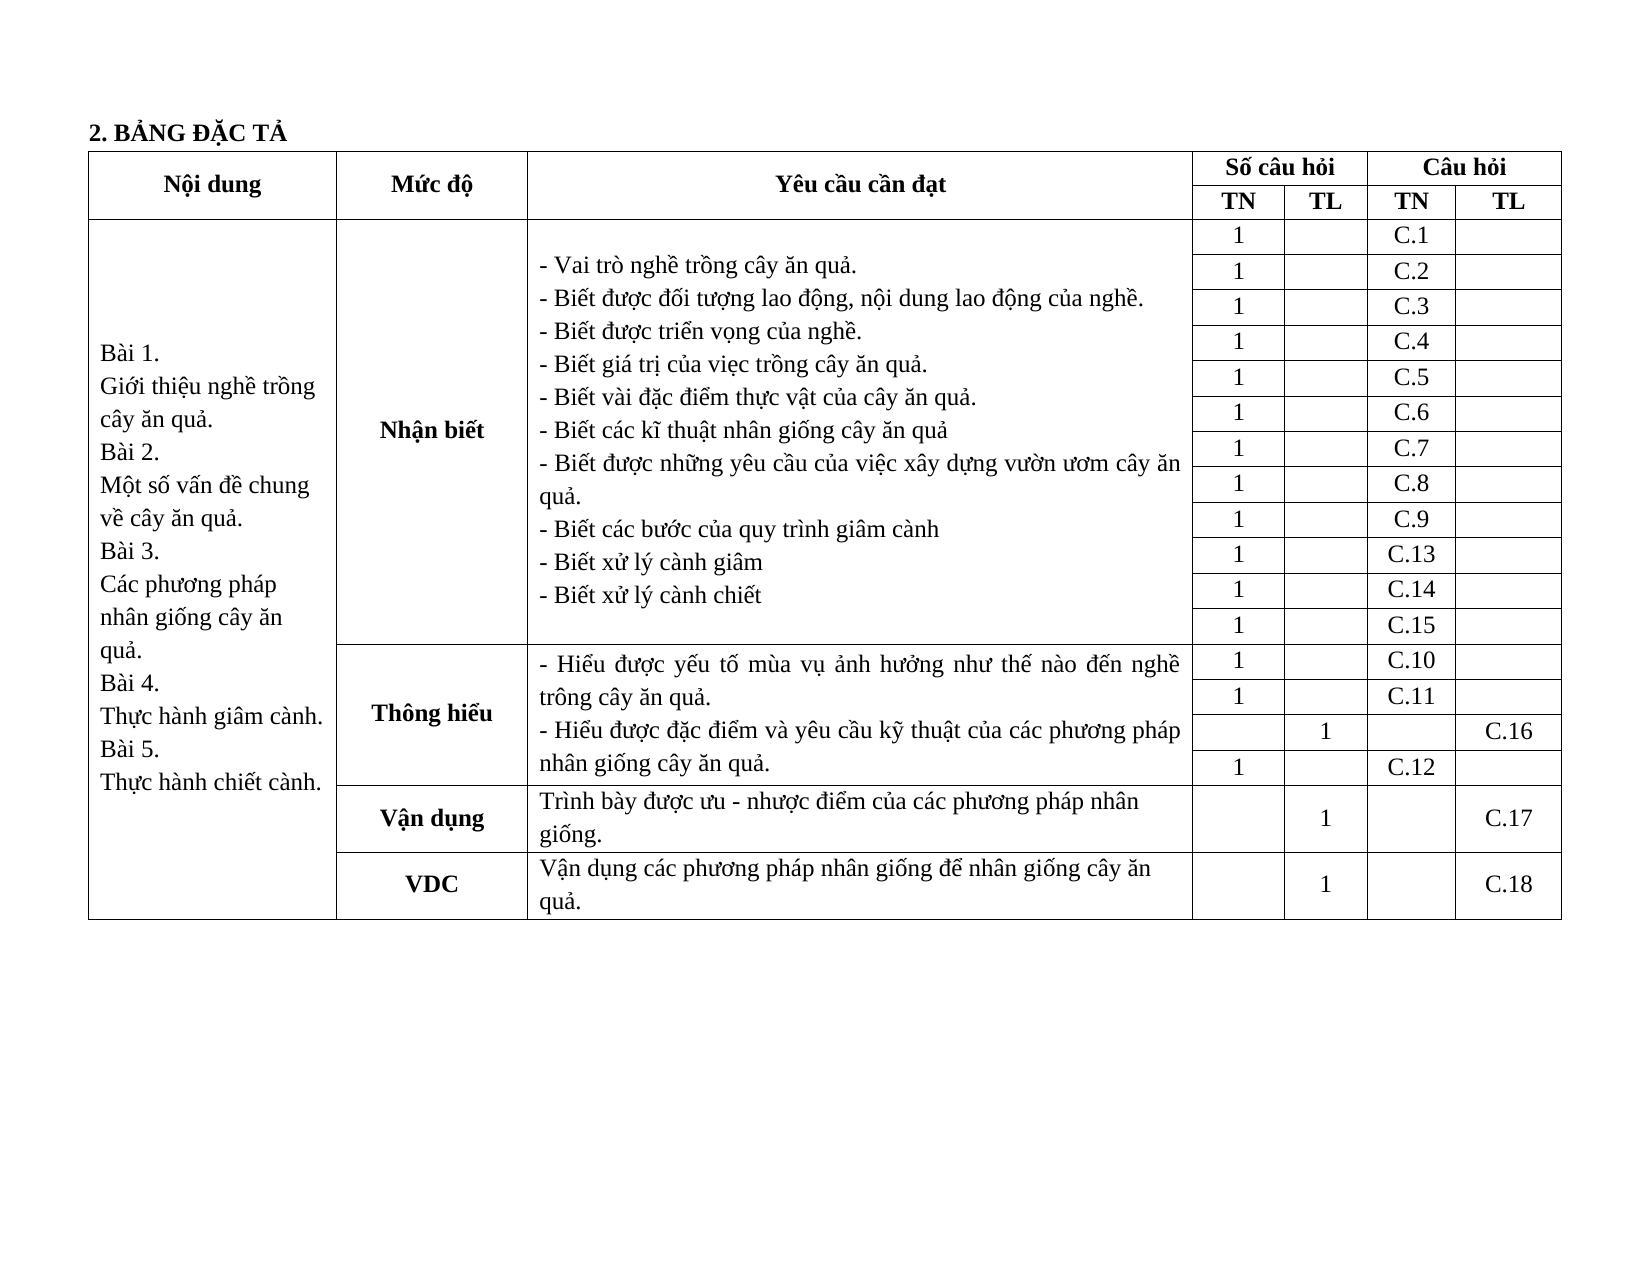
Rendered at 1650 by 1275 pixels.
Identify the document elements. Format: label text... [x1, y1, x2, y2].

table_cell [1456, 574, 1561, 608]
table_cell VDC [337, 853, 527, 918]
table_cell C.6 [1368, 397, 1455, 431]
table_cell [1456, 503, 1561, 537]
table_cell 1 [1193, 680, 1284, 714]
table_cell TN [1193, 186, 1284, 218]
table_cell [1285, 680, 1367, 714]
table_header Yêu cầu cần đạt [528, 152, 1192, 218]
table_cell C.18 [1456, 853, 1561, 918]
table_header Câu hỏi [1368, 152, 1561, 185]
table_cell C.5 [1368, 361, 1455, 396]
table_cell 1 [1193, 609, 1284, 643]
table_cell [1193, 853, 1284, 918]
table_cell C.11 [1368, 680, 1455, 714]
table_cell 1 [1285, 786, 1367, 852]
table_header Nội dung [89, 152, 336, 218]
table_cell Bài 1. Giới thiệu nghề trồng cây ăn quả. Bài 2. Một số vấn đề chung về cây ăn quả. Bài 3. Các phương pháp nhân giống cây ăn quả. Bài 4. Thực hành giâm cành. Bài 5. Thực hành chiết cành. [89, 220, 336, 918]
table_cell [1193, 786, 1284, 852]
table_cell Thông hiểu [337, 645, 527, 785]
table_cell Nhận biết [337, 220, 527, 643]
table_cell 1 [1285, 853, 1367, 918]
table_cell [1456, 680, 1561, 714]
table_cell C.14 [1368, 574, 1455, 608]
table_cell 1 [1193, 432, 1284, 466]
table_cell [1368, 715, 1455, 750]
table_cell C.4 [1368, 326, 1455, 360]
table_cell 1 [1193, 397, 1284, 431]
table_cell C.3 [1368, 290, 1455, 325]
table_cell - Hiểu được yếu tố mùa vụ ảnh hưởng như thế nào đến nghề trông cây ăn quả. - Hiểu được đặc điểm và yêu cầu kỹ thuật của các phương pháp nhân giống cây ăn quả. [528, 645, 1192, 785]
table_cell C.15 [1368, 609, 1455, 643]
table_header Số câu hỏi [1193, 152, 1367, 185]
table_cell [1285, 503, 1367, 537]
table_header Mức độ [337, 152, 527, 218]
table_cell 1 [1193, 574, 1284, 608]
table_cell 1 [1193, 326, 1284, 360]
table_cell C.2 [1368, 255, 1455, 289]
table_cell C.10 [1368, 645, 1455, 679]
table_cell 1 [1193, 751, 1284, 785]
table_cell [1456, 326, 1561, 360]
table_cell [1456, 467, 1561, 502]
table_cell [1285, 538, 1367, 573]
table_cell [1285, 751, 1367, 785]
table_cell 1 [1193, 290, 1284, 325]
table_cell C.17 [1456, 786, 1561, 852]
table_cell C.1 [1368, 220, 1455, 254]
table_cell 1 [1193, 255, 1284, 289]
text 2. BẢNG ĐẶC TẢ [89, 118, 1561, 147]
table_cell [1456, 397, 1561, 431]
table_cell - Vai trò nghề trồng cây ăn quả. - Biết được đối tượng lao động, nội dung lao động của nghề. - Biết được triển vọng của nghề. - Biết giá trị của viẹc trồng cây ăn quả. - Biết vài đặc điểm thực vật của cây ăn quả. - Biết các kĩ thuật nhân giống cây ăn quả - Biết được những yêu cầu của việc xây dựng vườn ươm cây ăn quả. - Biết các bước của quy trình giâm cành - Biết xử lý cành giâm - Biết xử lý cành chiết [528, 220, 1192, 643]
table_cell [1285, 361, 1367, 396]
table_cell C.13 [1368, 538, 1455, 573]
table_cell [1285, 574, 1367, 608]
table_cell [1285, 609, 1367, 643]
table_cell 1 [1193, 220, 1284, 254]
table_cell 1 [1193, 467, 1284, 502]
table_cell 1 [1193, 503, 1284, 537]
table_cell C.12 [1368, 751, 1455, 785]
table_cell C.7 [1368, 432, 1455, 466]
table_cell [1456, 645, 1561, 679]
table_cell [1456, 220, 1561, 254]
table_cell [1285, 255, 1367, 289]
table_cell [1193, 715, 1284, 750]
table_cell [1456, 255, 1561, 289]
table_cell TL [1456, 186, 1561, 218]
table_cell [1456, 290, 1561, 325]
table_cell C.8 [1368, 467, 1455, 502]
table_cell [1456, 751, 1561, 785]
table_cell Trình bày được ưu - nhược điểm của các phương pháp nhân giống. [528, 786, 1192, 852]
table_cell TN [1368, 186, 1455, 218]
table_cell [1285, 290, 1367, 325]
table_cell [1456, 432, 1561, 466]
table_cell [1368, 853, 1455, 918]
table_cell [1285, 326, 1367, 360]
table_cell 1 [1193, 361, 1284, 396]
table_cell [1368, 786, 1455, 852]
table_cell Vận dụng các phương pháp nhân giống để nhân giống cây ăn quả. [528, 853, 1192, 918]
table_cell [1285, 645, 1367, 679]
table_cell [1285, 397, 1367, 431]
table_cell 1 [1285, 715, 1367, 750]
table_cell [1285, 220, 1367, 254]
table_cell [1285, 467, 1367, 502]
table_cell C.16 [1456, 715, 1561, 750]
table_cell [1285, 432, 1367, 466]
table_cell [1456, 609, 1561, 643]
table_cell Vận dụng [337, 786, 527, 852]
table_cell TL [1285, 186, 1367, 218]
table_cell C.9 [1368, 503, 1455, 537]
table_cell 1 [1193, 538, 1284, 573]
table_cell [1456, 538, 1561, 573]
table_cell [1456, 361, 1561, 396]
table_cell 1 [1193, 645, 1284, 679]
